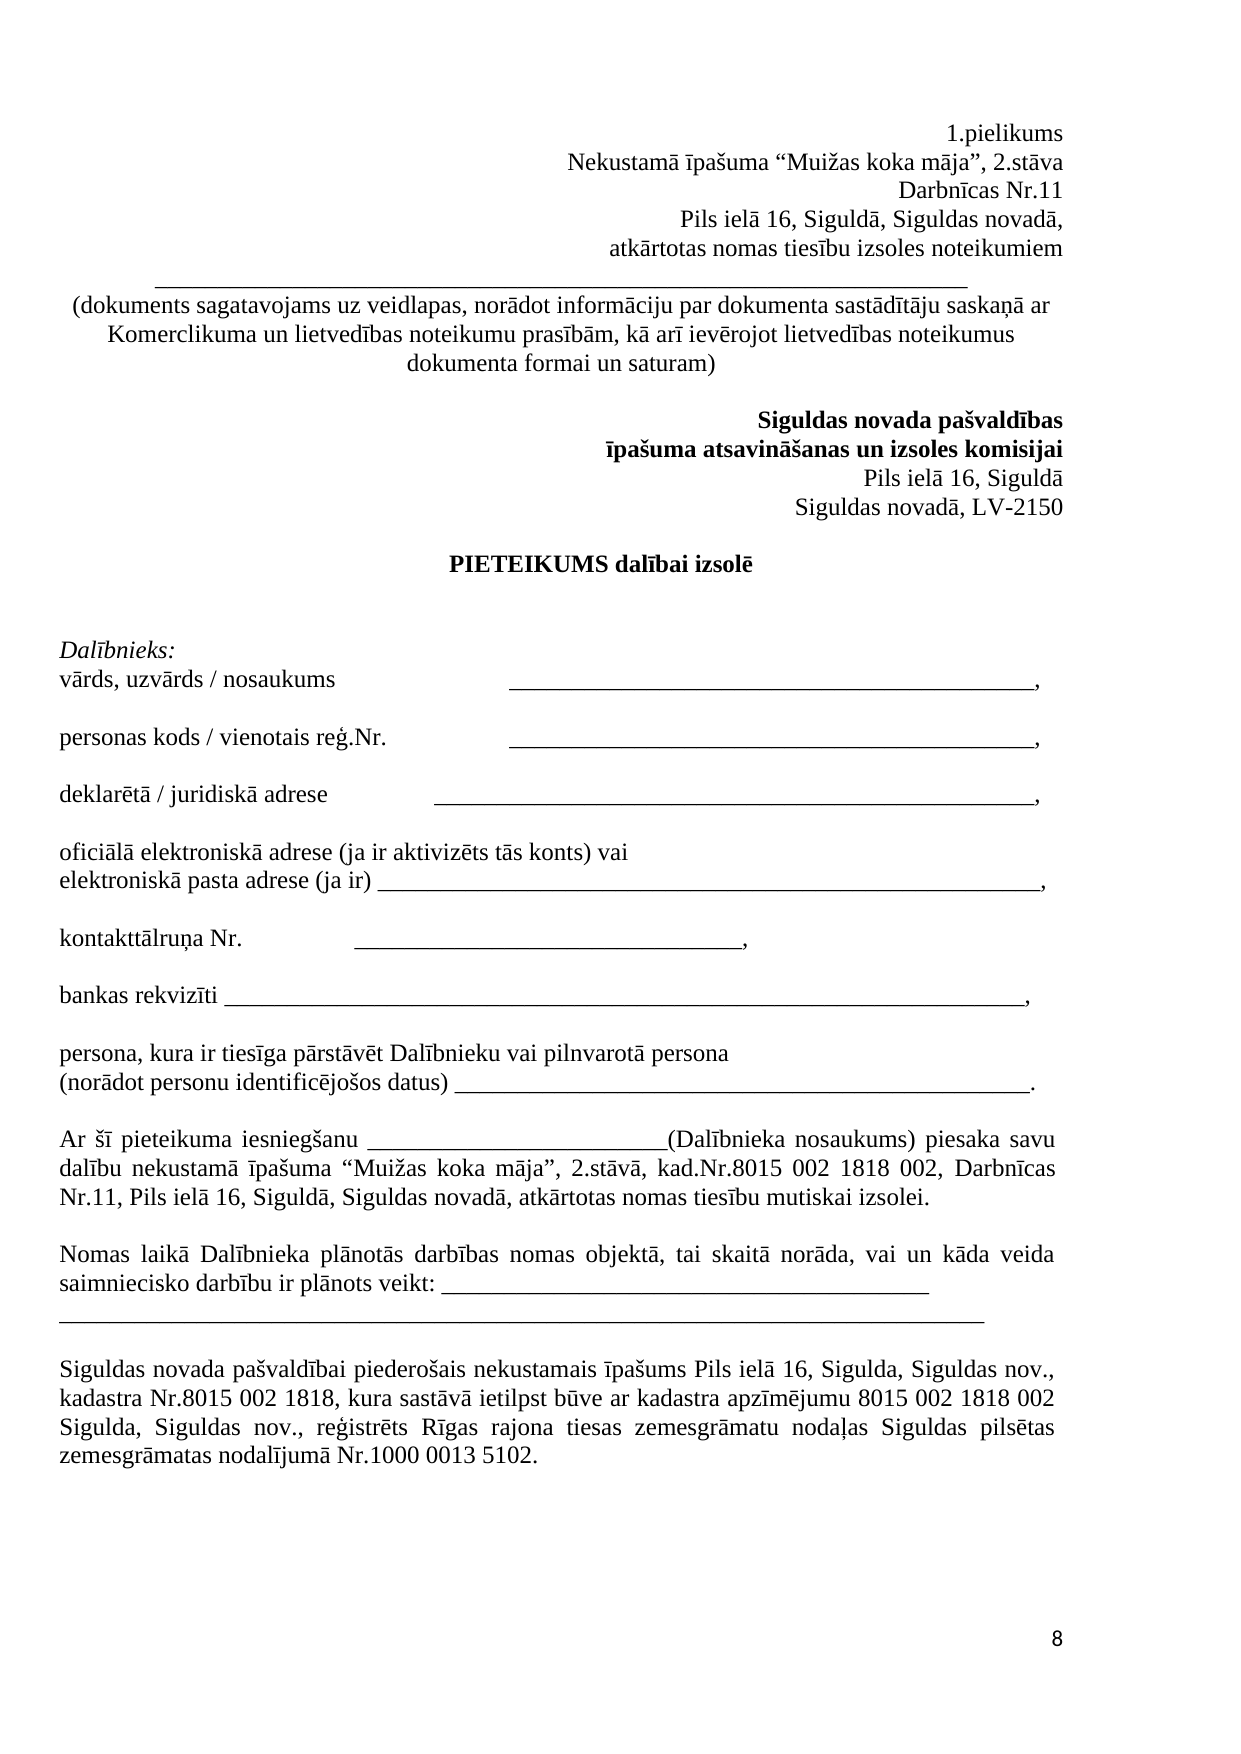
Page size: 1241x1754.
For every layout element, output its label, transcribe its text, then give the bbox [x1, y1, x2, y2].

text Siguldas novada pašvaldības [59, 406, 1063, 434]
text PIETEIKUMS dalībai izsolē [59, 549, 1143, 578]
text bankas rekvizīti ________________________________________________________________, [59, 981, 1143, 1009]
text Darbnīcas Nr.11 [59, 176, 1063, 204]
text Nomas laikā Dalībnieka plānotās darbības nomas objektā, tai skaitā norāda, vai un kāda veida saimniecisko darbību ir plānots veikt: _______________________________________ [59, 1239, 1056, 1297]
text __________________________________________________________________________ [59, 1297, 1055, 1326]
text vārds, uzvārds / nosaukums __________________________________________, [59, 664, 1143, 693]
text kontakttālruņa Nr. _______________________________, [59, 923, 1063, 952]
text personas kods / vienotais reģ.Nr. __________________________________________, [59, 722, 1143, 751]
text persona, kura ir tiesīga pārstāvēt Dalībnieku vai pilnvarotā persona [59, 1038, 1143, 1067]
text (norādot personu identificējošos datus) ______________________________________________. [59, 1067, 1143, 1096]
text _________________________________________________________________ [59, 262, 1063, 291]
text Siguldas novada pašvaldībai piederošais nekustamais īpašums Pils ielā 16, Sigulda, Siguldas nov., kadastra Nr.8015 002 1818, kura sastāvā ietilpst būve ar kadastra apzīmējumu 8015 002 1818 002 Sigulda, Siguldas nov., reģistrēts Rīgas rajona tiesas zemesgrāmatu nodaļas Siguldas pilsētas zemesgrāmatas nodalījumā Nr.1000 0013 5102. [59, 1354, 1056, 1469]
text atkārtotas nomas tiesību izsoles noteikumiem [59, 233, 1063, 262]
text oficiālā elektroniskā adrese (ja ir aktivizēts tās konts) vai [59, 837, 1143, 866]
text Dalībnieks: [59, 636, 1143, 664]
text deklarētā / juridiskā adrese ________________________________________________, [59, 779, 1143, 808]
text Pils ielā 16, Siguldā [59, 463, 1063, 492]
text (dokuments sagatavojams uz veidlapas, norādot informāciju par dokumenta sastādītāju saskaņā ar Komerclikuma un lietvedības noteikumu prasībām, kā arī ievērojot lietvedības noteikumus dokumenta formai un saturam) [59, 291, 1063, 377]
text Pils ielā 16, Siguldā, Siguldas novadā, [59, 204, 1063, 233]
text 1.pielikums [59, 118, 1063, 147]
text Siguldas novadā, LV-2150 [59, 492, 1063, 521]
text Nekustamā īpašuma “Muižas koka māja”, 2.stāva [59, 147, 1063, 176]
text īpašuma atsavināšanas un izsoles komisijai [59, 434, 1063, 463]
text elektroniskā pasta adrese (ja ir) _____________________________________________________, [59, 866, 1143, 894]
text Ar šī pieteikuma iesniegšanu ________________________(Dalībnieka nosaukums) piesaka savu dalību nekustamā īpašuma “Muižas koka māja”, 2.stāvā, kad.Nr.8015 002 1818 002, Darbnīcas Nr.11, Pils ielā 16, Siguldā, Siguldas novadā, atkārtotas nomas tiesību mutiskai izsolei. [59, 1124, 1056, 1211]
